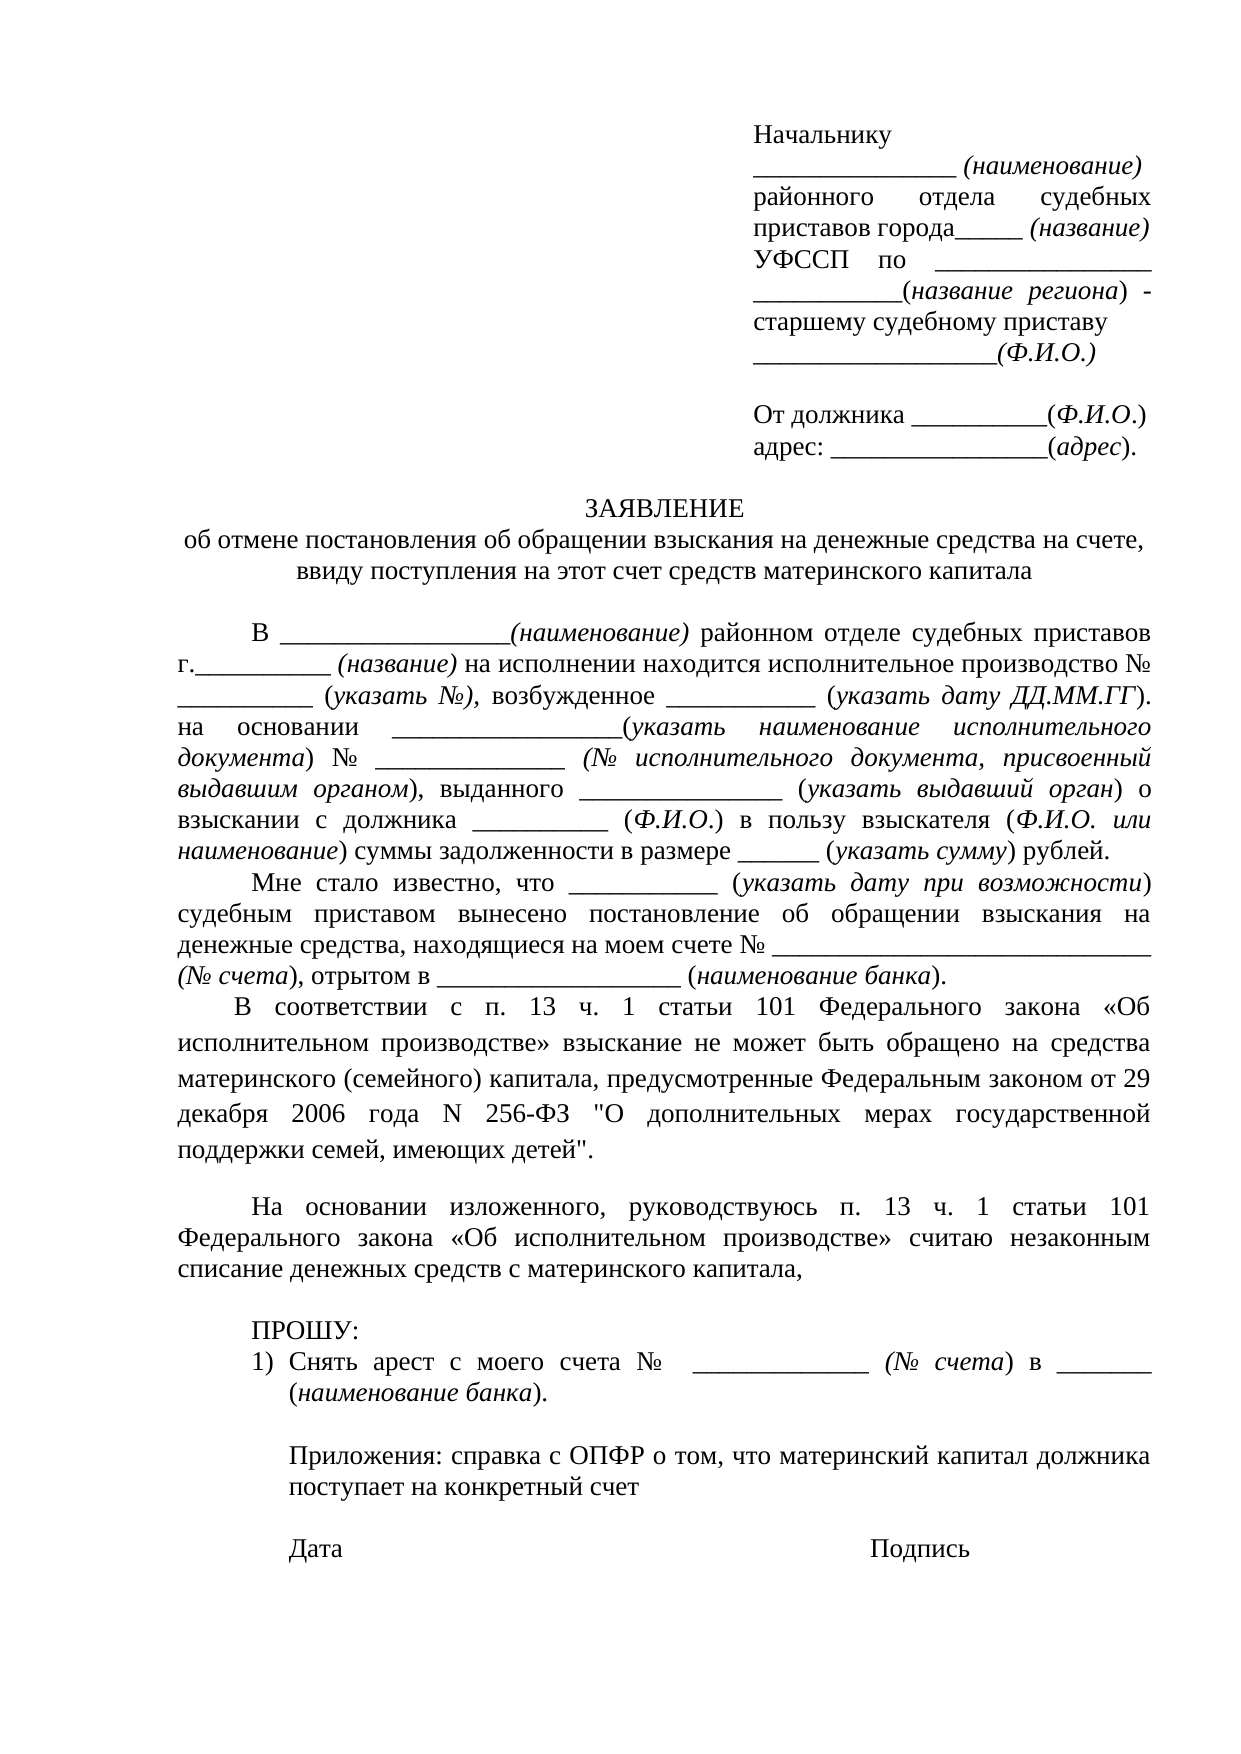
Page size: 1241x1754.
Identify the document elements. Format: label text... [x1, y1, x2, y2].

list ЗАЯВЛЕНИЕ [177, 492, 1152, 523]
text В соответствии с п. 13 ч. 1 статьи 101 Федерального закона «Об исполнительном производстве» взыскание не может быть обращено на средства материнского (семейного) капитала, предусмотренные Федеральным законом от 29 декабря 2006 года N 256-ФЗ "О дополнительных мерах государственной поддержки семей, имеющих детей". [177, 990, 1152, 1164]
list Начальнику [753, 118, 1152, 149]
list _______________ (наименование) [753, 149, 1152, 180]
list районного отдела судебных приставов города_____ (название) [753, 180, 1152, 243]
list От должника __________(Ф.И.О.) [753, 398, 1152, 429]
list об отмене постановления об обращении взыскания на денежные средства на счете, ввиду поступления на этот счет средств материнского капитала [177, 523, 1152, 585]
list Приложения: справка с ОПФР о том, что материнский капитал должника поступает на конкретный счет [288, 1439, 1152, 1501]
list УФССП по ________________ ___________(название региона) - старшему судебному приставу [753, 243, 1152, 336]
list В _________________(наименование) районном отделе судебных приставов г.__________ (название) на исполнении находится исполнительное производство № __________ (указать №), возбужденное ___________ (указать дату ДД.ММ.ГГ). на основании _________________(указать наименование исполнительного документа) № ______________ (№ исполнительного документа, присвоенный выдавшим органом), выданного _______________ (указать выдавший орган) о взыскании с должника __________ (Ф.И.О.) в пользу взыскателя (Ф.И.О. или наименование) суммы задолженности в размере ______ (указать сумму) рублей. [177, 616, 1152, 866]
list __________________(Ф.И.О.) [753, 336, 1152, 367]
list адрес: ________________(адрес). [753, 429, 1152, 461]
list На основании изложенного, руководствуюсь п. 13 ч. 1 статьи 101 Федерального закона «Об исполнительном производстве» считаю незаконным списание денежных средств с материнского капитала, [177, 1190, 1152, 1283]
list Мне стало известно, что ___________ (указать дату при возможности) судебным приставом вынесено постановление об обращении взыскания на денежные средства, находящиеся на моем счете № ____________________________ (№ счета), отрытом в __________________ (наименование банка). [177, 866, 1152, 990]
list ПРОШУ: [177, 1314, 1152, 1345]
list Снять арест с моего счета № _____________ (№ счета) в _______ (наименование банка). [251, 1345, 1152, 1408]
list Дата Подпись [288, 1532, 1152, 1563]
